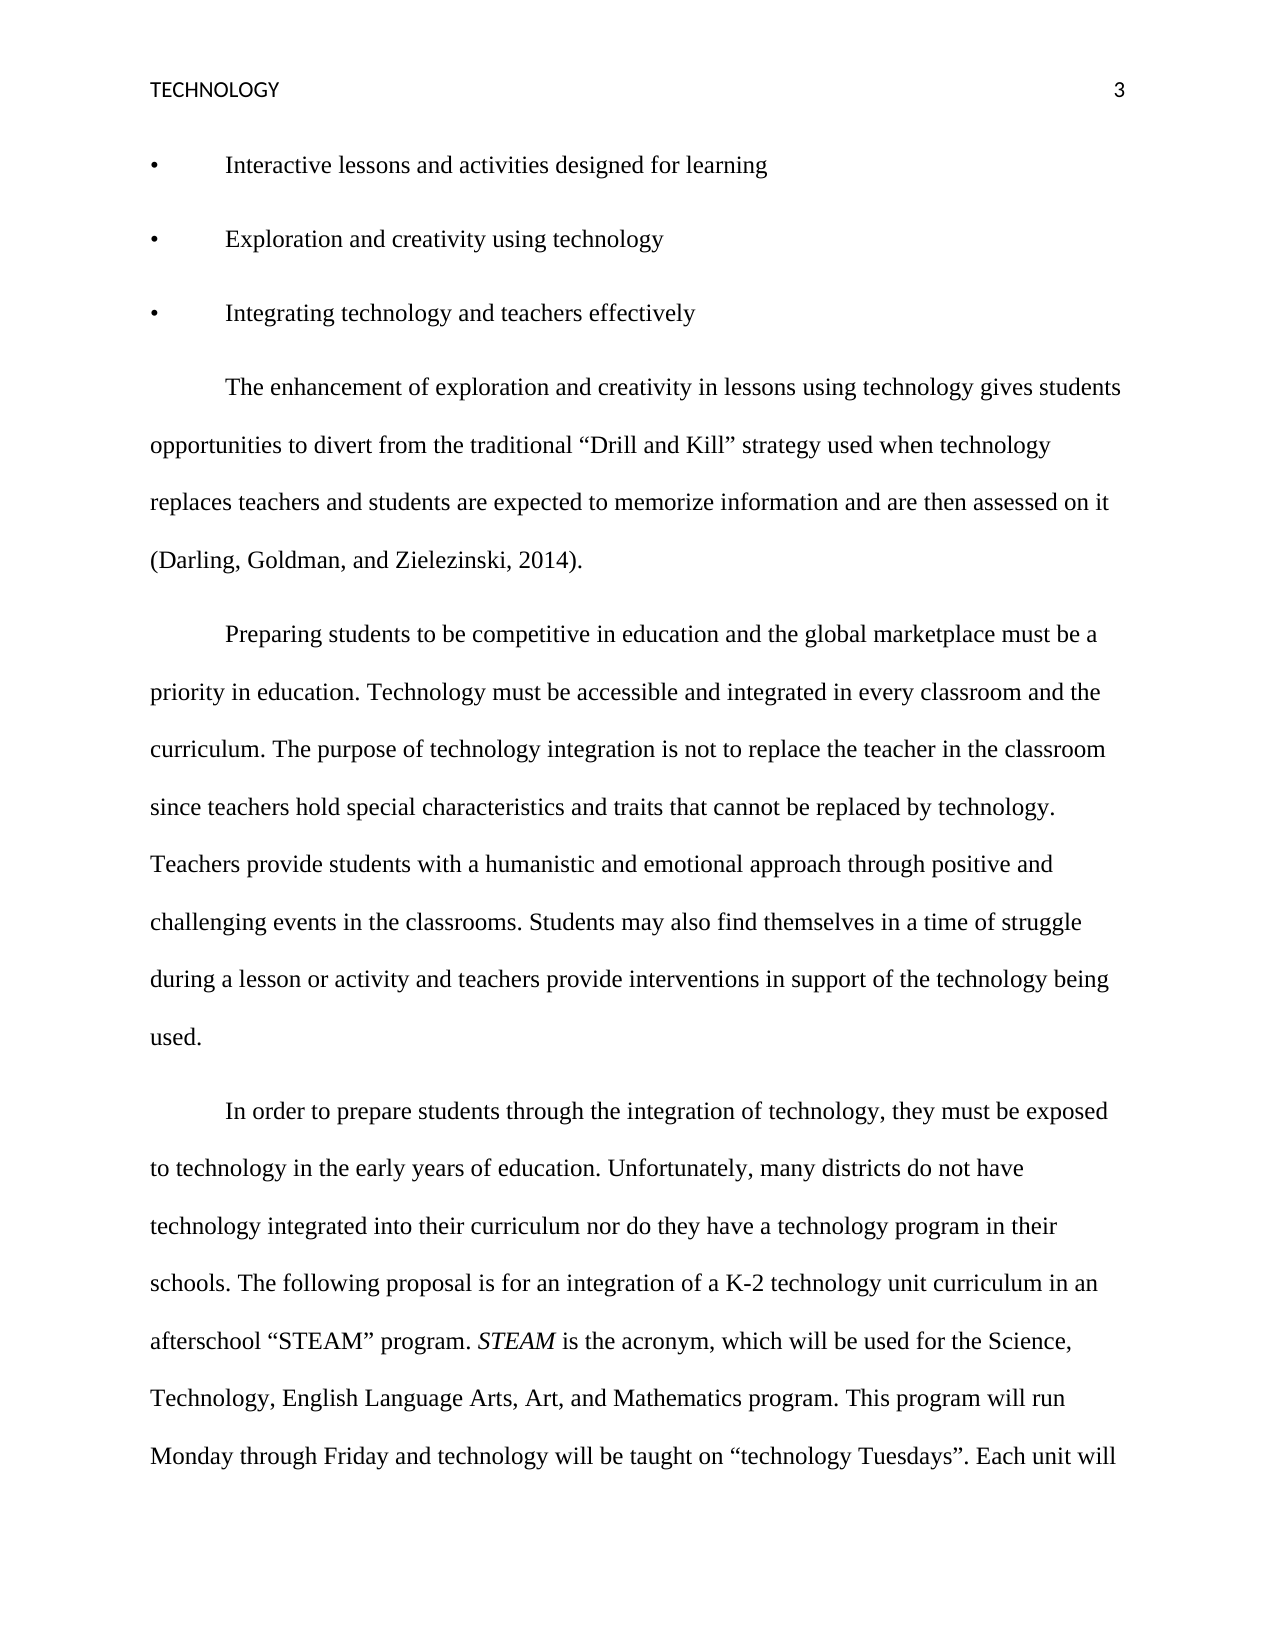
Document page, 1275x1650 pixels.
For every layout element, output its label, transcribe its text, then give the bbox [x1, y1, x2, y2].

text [150, 1096, 1125, 1469]
text • Interactive lessons and activities designed for learning [150, 150, 1125, 179]
text • Integrating technology and teachers effectively [150, 298, 1125, 327]
text Preparing students to be competitive in education and the global marketplace must be a priority in education. Technology must be accessible and integrated in every classroom and the curriculum. The purpose of technology integration is not to replace the teacher in the classroom since teachers hold special characteristics and traits that cannot be replaced by technology. Teachers provide students with a humanistic and emotional approach through positive and challenging events in the classrooms. Students may also find themselves in a time of struggle during a lesson or activity and teachers provide interventions in support of the technology being used. [150, 619, 1125, 1050]
text The enhancement of exploration and creativity in lessons using technology gives students opportunities to divert from the traditional “Drill and Kill” strategy used when technology replaces teachers and students are expected to memorize information and are then assessed on it (Darling, Goldman, and Zielezinski, 2014). [150, 372, 1125, 574]
text • Exploration and creativity using technology [150, 224, 1125, 253]
